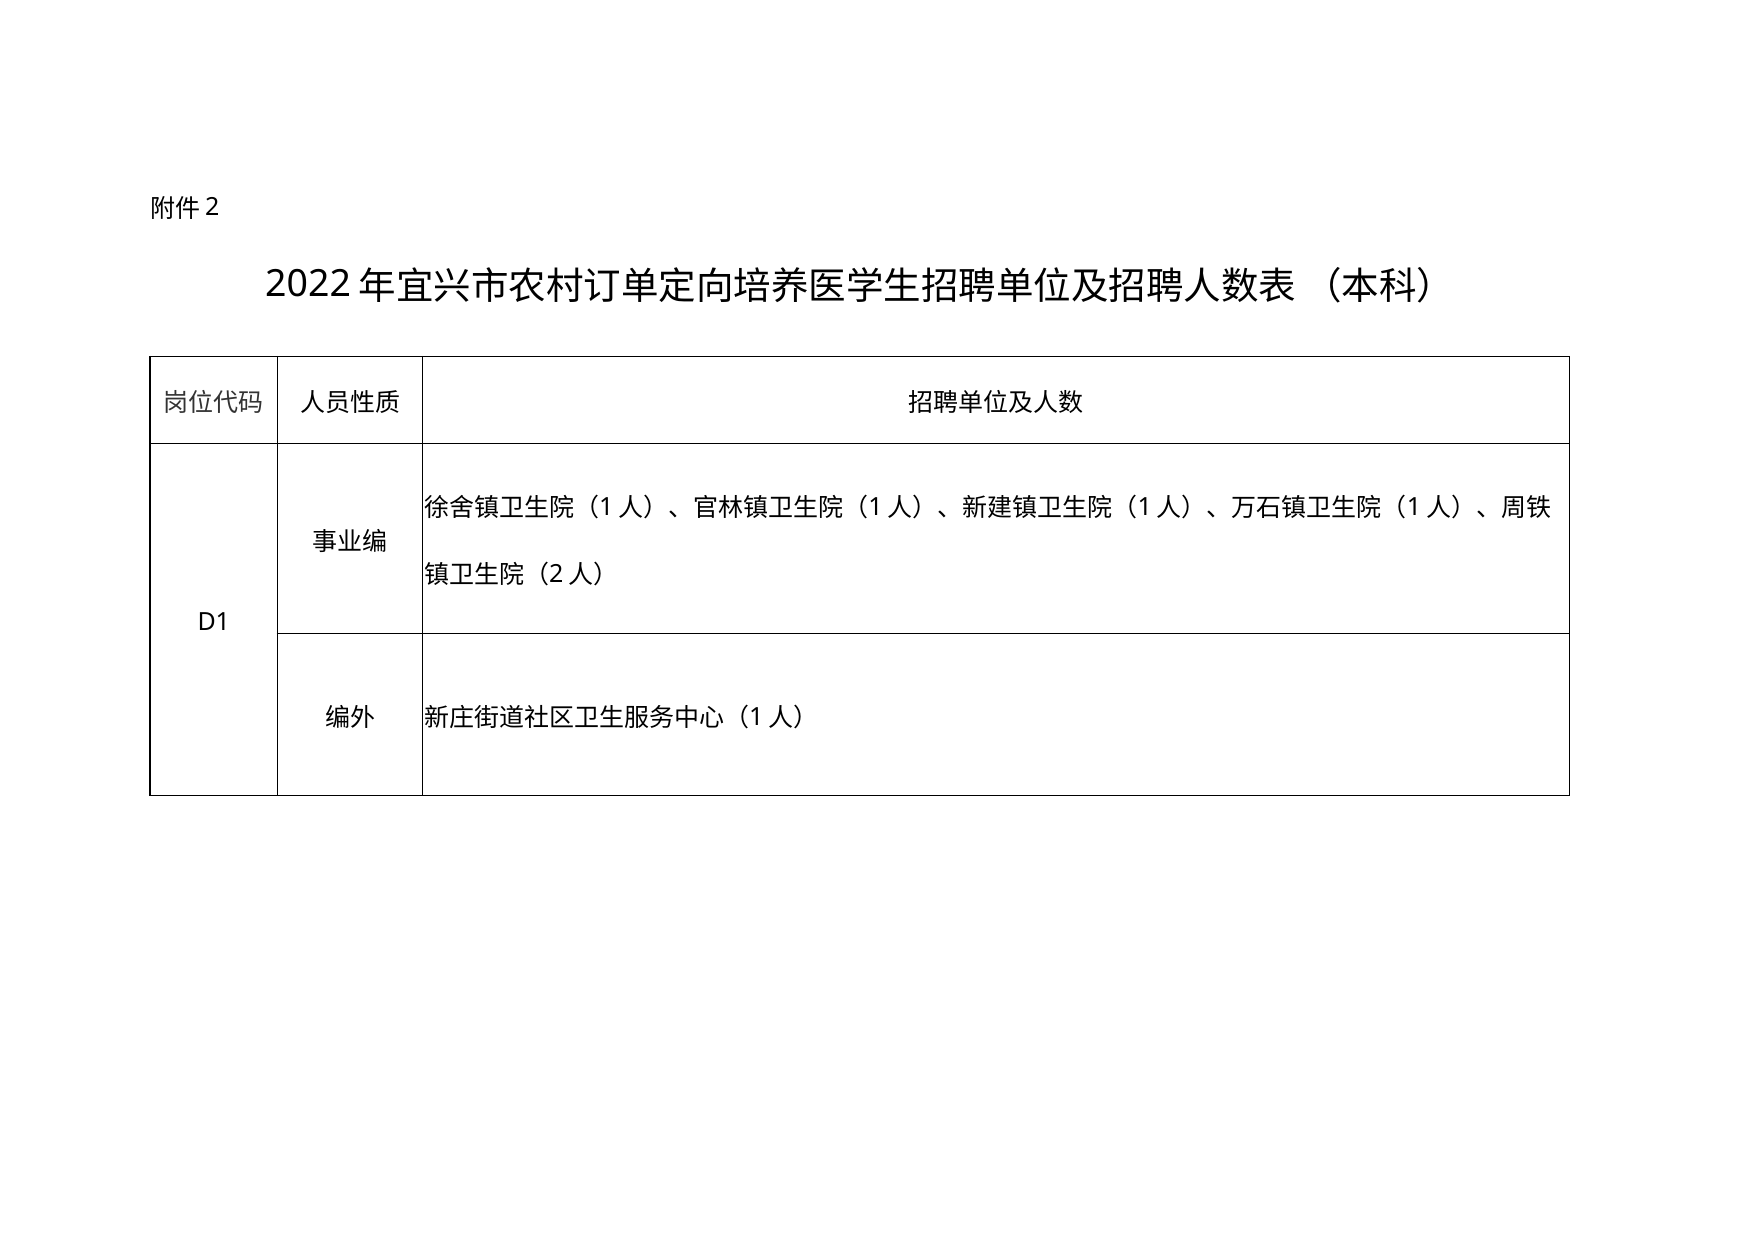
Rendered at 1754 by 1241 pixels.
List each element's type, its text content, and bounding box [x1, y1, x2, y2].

table_cell 新庄街道社区卫生服务中心（1人） [423, 634, 1569, 795]
table_cell 人员性质 [278, 357, 422, 443]
table_cell 徐舍镇卫生院（1人）、官林镇卫生院（1人）、新建镇卫生院（1人）、万石镇卫生院（1人）、周铁镇卫生院（2人） [423, 444, 1569, 633]
table_cell 岗位代码 [151, 357, 277, 443]
table_cell 招聘单位及人数 [423, 357, 1569, 443]
table_header 2022年宜兴市农村订单定向培养医学生招聘单位及招聘人数表 （本科） [150, 255, 1569, 356]
table_cell 事业编 [278, 444, 422, 633]
table_cell 编外 [278, 634, 422, 795]
text 附件2 [150, 188, 1604, 254]
table_cell D1 [151, 444, 277, 795]
